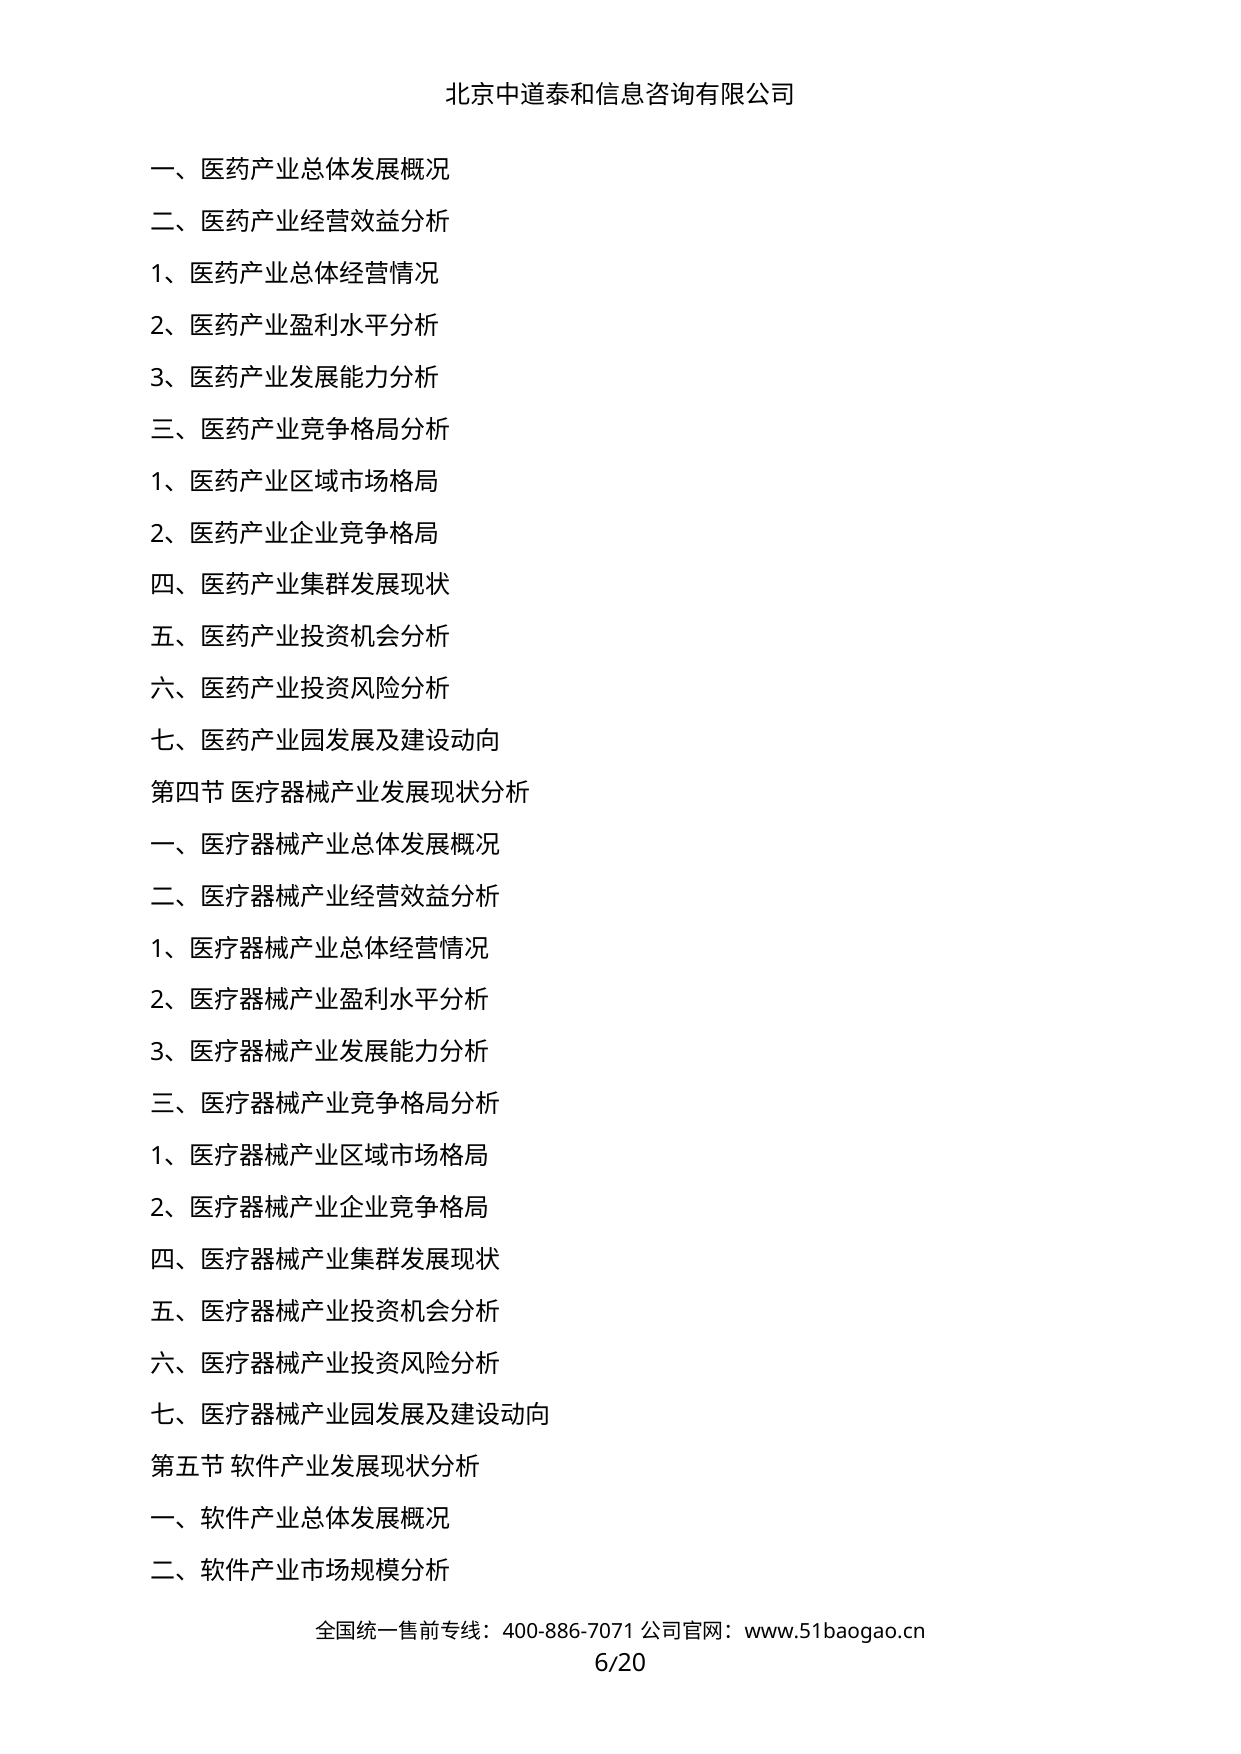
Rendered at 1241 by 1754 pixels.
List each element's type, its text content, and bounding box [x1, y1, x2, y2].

text 二、软件产业市场规模分析 [150, 1551, 1090, 1587]
text 六、医疗器械产业投资风险分析 [150, 1343, 1090, 1379]
text 3、医药产业发展能力分析 [150, 357, 1090, 394]
text 七、医疗器械产业园发展及建设动向 [150, 1395, 1090, 1431]
text 1、医疗器械产业总体经营情况 [150, 928, 1090, 964]
text 二、医疗器械产业经营效益分析 [150, 876, 1090, 912]
text 五、医药产业投资机会分析 [150, 617, 1090, 653]
text 六、医药产业投资风险分析 [150, 669, 1090, 705]
text 四、医药产业集群发展现状 [150, 565, 1090, 601]
text 1、医药产业区域市场格局 [150, 461, 1090, 497]
text 1、医疗器械产业区域市场格局 [150, 1136, 1090, 1172]
text 五、医疗器械产业投资机会分析 [150, 1291, 1090, 1327]
text 二、医药产业经营效益分析 [150, 202, 1090, 238]
text 2、医药产业盈利水平分析 [150, 306, 1090, 342]
text 一、医疗器械产业总体发展概况 [150, 824, 1090, 861]
text 2、医疗器械产业企业竞争格局 [150, 1187, 1090, 1224]
text 第四节 医疗器械产业发展现状分析 [150, 772, 1090, 809]
text 2、医药产业企业竞争格局 [150, 513, 1090, 549]
text 第五节 软件产业发展现状分析 [150, 1447, 1090, 1483]
text 三、医疗器械产业竞争格局分析 [150, 1084, 1090, 1120]
text 七、医药产业园发展及建设动向 [150, 721, 1090, 757]
text 三、医药产业竞争格局分析 [150, 409, 1090, 446]
text 四、医疗器械产业集群发展现状 [150, 1239, 1090, 1276]
text 一、软件产业总体发展概况 [150, 1499, 1090, 1535]
text 一、医药产业总体发展概况 [150, 150, 1090, 186]
text 2、医疗器械产业盈利水平分析 [150, 980, 1090, 1016]
text 1、医药产业总体经营情况 [150, 254, 1090, 290]
text 3、医疗器械产业发展能力分析 [150, 1032, 1090, 1068]
